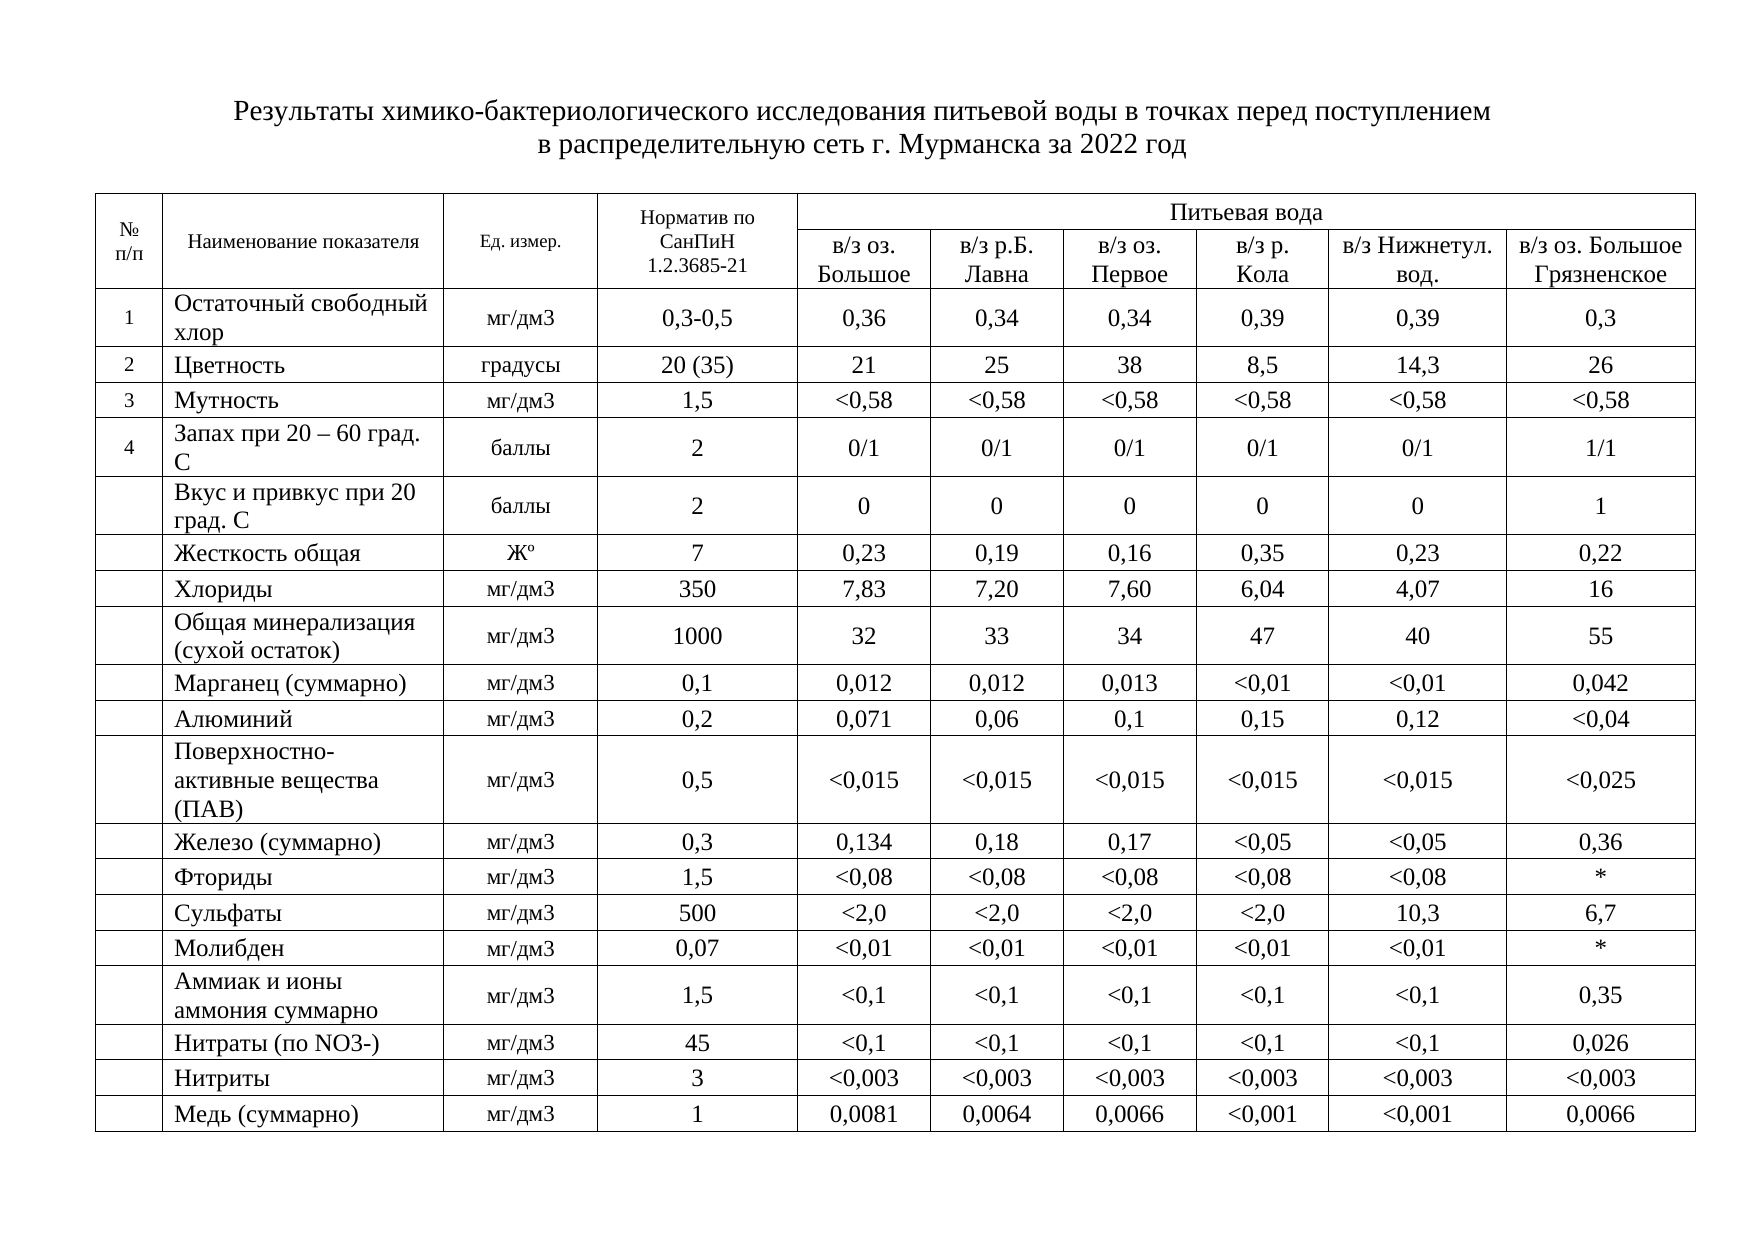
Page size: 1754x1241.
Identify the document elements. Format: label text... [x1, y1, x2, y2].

table_cell 0,19 [931, 535, 1063, 570]
table_cell Алюминий [163, 701, 443, 735]
table_cell <0,015 [1329, 736, 1506, 823]
table_cell 1 [598, 1096, 797, 1131]
table_cell в/з оз. Большое Грязненское [1507, 230, 1695, 287]
table_cell 0,012 [798, 665, 930, 700]
table_cell мг/дм3 [444, 1025, 597, 1059]
table_cell <0,01 [1197, 931, 1328, 965]
table_cell <0,1 [1197, 1025, 1328, 1059]
table_cell 0,35 [1197, 535, 1328, 570]
table_cell 7,20 [931, 571, 1063, 606]
table_header Наименование показателя [163, 194, 443, 287]
table_cell мг/дм3 [444, 931, 597, 965]
table_cell <0,003 [1507, 1060, 1695, 1095]
table_cell 6,04 [1197, 571, 1328, 606]
table_cell <0,01 [1329, 931, 1506, 965]
table_cell 0,34 [1064, 289, 1196, 346]
table_cell [96, 824, 162, 858]
table_cell 0,39 [1197, 289, 1328, 346]
table_cell мг/дм3 [444, 736, 597, 823]
table_cell 1,5 [598, 966, 797, 1024]
table_cell 21 [798, 347, 930, 382]
table_header Норматив по СанПиН 1.2.3685-21 [598, 194, 797, 287]
table_cell Остаточный свободный хлор [163, 289, 443, 346]
text Результаты химико-бактериологического исследования питьевой воды в точках перед поступлением [44, 93, 1680, 126]
table_cell 0/1 [1329, 418, 1506, 476]
table_cell 10,3 [1329, 895, 1506, 929]
table_cell [96, 535, 162, 570]
table_cell 6,7 [1507, 895, 1695, 929]
table_cell 0,39 [1329, 289, 1506, 346]
table_cell 38 [1064, 347, 1196, 382]
table_cell Поверхностно-активные вещества (ПАВ) [163, 736, 443, 823]
table_cell 0,34 [931, 289, 1063, 346]
table_cell 0/1 [931, 418, 1063, 476]
table_cell * [1507, 859, 1695, 894]
table_cell 0,23 [1329, 535, 1506, 570]
table_cell <0,015 [798, 736, 930, 823]
table_cell 1 [1507, 477, 1695, 534]
table_cell 8,5 [1197, 347, 1328, 382]
table_cell <0,08 [1064, 859, 1196, 894]
table_cell 350 [598, 571, 797, 606]
table_cell 1,5 [598, 383, 797, 417]
table_cell <0,58 [931, 383, 1063, 417]
table_cell 0,36 [1507, 824, 1695, 858]
table_cell 4,07 [1329, 571, 1506, 606]
table_cell мг/дм3 [444, 607, 597, 664]
table_cell в/з р. Кола [1197, 230, 1328, 287]
table_cell градусы [444, 347, 597, 382]
table_cell [96, 1060, 162, 1095]
table_cell <0,1 [798, 1025, 930, 1059]
table_cell <0,003 [1329, 1060, 1506, 1095]
table_cell 0,0081 [798, 1096, 930, 1131]
table_cell 2 [96, 347, 162, 382]
table_cell <0,01 [798, 931, 930, 965]
table_cell 14,3 [1329, 347, 1506, 382]
table_cell 0,2 [598, 701, 797, 735]
table_cell Сульфаты [163, 895, 443, 929]
table_cell 0,12 [1329, 701, 1506, 735]
table_cell [96, 859, 162, 894]
table_cell 0/1 [1064, 418, 1196, 476]
table_cell <0,58 [798, 383, 930, 417]
table_cell Мутность [163, 383, 443, 417]
table_cell <0,015 [931, 736, 1063, 823]
table_cell 0,35 [1507, 966, 1695, 1024]
table_cell 0,07 [598, 931, 797, 965]
table_cell мг/дм3 [444, 895, 597, 929]
table_cell <0,1 [1064, 966, 1196, 1024]
table_cell 7,83 [798, 571, 930, 606]
table_cell <2,0 [798, 895, 930, 929]
table_cell <2,0 [931, 895, 1063, 929]
table_cell 1000 [598, 607, 797, 664]
table_cell <0,58 [1329, 383, 1506, 417]
table_cell 1,5 [598, 859, 797, 894]
table_cell 0,5 [598, 736, 797, 823]
table_cell <0,58 [1064, 383, 1196, 417]
table_cell <0,58 [1197, 383, 1328, 417]
table_cell 4 [96, 418, 162, 476]
table_cell мг/дм3 [444, 966, 597, 1024]
table_cell 0/1 [798, 418, 930, 476]
table_cell Железо (суммарно) [163, 824, 443, 858]
table_cell <0,01 [1329, 665, 1506, 700]
table_cell 32 [798, 607, 930, 664]
table_cell 34 [1064, 607, 1196, 664]
table_cell Фториды [163, 859, 443, 894]
table_cell <0,1 [798, 966, 930, 1024]
table_cell 0,23 [798, 535, 930, 570]
table_cell <0,003 [931, 1060, 1063, 1095]
table_cell 26 [1507, 347, 1695, 382]
table_cell 0,3-0,5 [598, 289, 797, 346]
table_cell <0,58 [1507, 383, 1695, 417]
table_cell 25 [931, 347, 1063, 382]
table_cell Медь (суммарно) [163, 1096, 443, 1131]
table_cell мг/дм3 [444, 1096, 597, 1131]
table_cell 3 [598, 1060, 797, 1095]
table_cell [96, 736, 162, 823]
table_cell мг/дм3 [444, 824, 597, 858]
table_cell 20 (35) [598, 347, 797, 382]
table_cell мг/дм3 [444, 665, 597, 700]
table_cell <0,01 [931, 931, 1063, 965]
table_cell * [1507, 931, 1695, 965]
table_cell <0,015 [1064, 736, 1196, 823]
table_cell 55 [1507, 607, 1695, 664]
table_cell <0,001 [1329, 1096, 1506, 1131]
table_cell Нитраты (по NO3-) [163, 1025, 443, 1059]
table_cell 0,026 [1507, 1025, 1695, 1059]
table_cell <0,08 [1197, 859, 1328, 894]
table_cell <0,04 [1507, 701, 1695, 735]
table_cell 0,36 [798, 289, 930, 346]
table_cell <0,05 [1197, 824, 1328, 858]
table_cell 0,134 [798, 824, 930, 858]
table_cell в/з оз. Первое [1064, 230, 1196, 287]
table_cell [96, 571, 162, 606]
table_cell [96, 665, 162, 700]
table_cell 0 [1197, 477, 1328, 534]
table_cell [96, 895, 162, 929]
table_header № п/п [96, 194, 162, 287]
table_cell 1/1 [1507, 418, 1695, 476]
table_cell <0,003 [798, 1060, 930, 1095]
table_cell <0,1 [1197, 966, 1328, 1024]
table_cell [96, 1025, 162, 1059]
table_cell 0/1 [1197, 418, 1328, 476]
table_cell Жесткость общая [163, 535, 443, 570]
table_cell <0,1 [1329, 966, 1506, 1024]
table_cell <0,1 [931, 966, 1063, 1024]
table_cell Нитриты [163, 1060, 443, 1095]
table_cell <0,1 [1064, 1025, 1196, 1059]
table_cell 1 [96, 289, 162, 346]
table_cell 0 [931, 477, 1063, 534]
table_cell Жº [444, 535, 597, 570]
table_cell 7,60 [1064, 571, 1196, 606]
table_cell [96, 701, 162, 735]
table_cell 3 [96, 383, 162, 417]
table_header Питьевая вода [798, 194, 1695, 229]
table_cell в/з Нижнетул. вод. [1329, 230, 1506, 287]
table_cell <0,01 [1197, 665, 1328, 700]
table_cell 47 [1197, 607, 1328, 664]
table_cell 0,1 [598, 665, 797, 700]
table_cell 0,0064 [931, 1096, 1063, 1131]
table_cell Молибден [163, 931, 443, 965]
table_cell 7 [598, 535, 797, 570]
table_cell мг/дм3 [444, 289, 597, 346]
table_cell 45 [598, 1025, 797, 1059]
table_cell <0,05 [1329, 824, 1506, 858]
table_cell 0,17 [1064, 824, 1196, 858]
table_cell Аммиак и ионы аммония суммарно [163, 966, 443, 1024]
table_cell 0,22 [1507, 535, 1695, 570]
table_cell 0 [1329, 477, 1506, 534]
table_cell 0,071 [798, 701, 930, 735]
text в распределительную сеть г. Мурманска за 2022 год [44, 126, 1680, 160]
table_cell 0,012 [931, 665, 1063, 700]
table_cell 0,1 [1064, 701, 1196, 735]
table_cell [96, 477, 162, 534]
table_cell 2 [598, 477, 797, 534]
table_cell мг/дм3 [444, 1060, 597, 1095]
table_cell <0,08 [931, 859, 1063, 894]
table_cell 500 [598, 895, 797, 929]
table_cell мг/дм3 [444, 859, 597, 894]
table_cell <0,08 [798, 859, 930, 894]
table_cell [96, 1096, 162, 1131]
table_cell мг/дм3 [444, 701, 597, 735]
table_cell 33 [931, 607, 1063, 664]
table_cell <0,025 [1507, 736, 1695, 823]
table_cell баллы [444, 477, 597, 534]
table_cell <0,1 [1329, 1025, 1506, 1059]
table_cell мг/дм3 [444, 571, 597, 606]
table_cell 40 [1329, 607, 1506, 664]
table_cell Вкус и привкус при 20 град. С [163, 477, 443, 534]
table_cell <0,001 [1197, 1096, 1328, 1131]
table_cell мг/дм3 [444, 383, 597, 417]
table_cell 0,042 [1507, 665, 1695, 700]
table_cell 0,3 [598, 824, 797, 858]
table_cell 0,0066 [1507, 1096, 1695, 1131]
table_cell [96, 966, 162, 1024]
table_cell Хлориды [163, 571, 443, 606]
table_cell [96, 931, 162, 965]
table_cell <0,003 [1064, 1060, 1196, 1095]
table_cell 0,0066 [1064, 1096, 1196, 1131]
table_cell <0,01 [1064, 931, 1196, 965]
table_cell 0 [1064, 477, 1196, 534]
table_cell Общая минерализация (сухой остаток) [163, 607, 443, 664]
table_cell <0,1 [931, 1025, 1063, 1059]
table_cell <0,015 [1197, 736, 1328, 823]
table_cell 0,18 [931, 824, 1063, 858]
table_cell 0,15 [1197, 701, 1328, 735]
table_cell <0,08 [1329, 859, 1506, 894]
table_cell 16 [1507, 571, 1695, 606]
table_cell 2 [598, 418, 797, 476]
table_cell 0,013 [1064, 665, 1196, 700]
table_cell 0 [798, 477, 930, 534]
table_cell 0,16 [1064, 535, 1196, 570]
table_cell Запах при 20 – 60 град. С [163, 418, 443, 476]
table_cell [96, 607, 162, 664]
table_cell <0,003 [1197, 1060, 1328, 1095]
table_header Ед. измер. [444, 194, 597, 287]
table_cell в/з оз. Большое [798, 230, 930, 287]
table_cell Марганец (суммарно) [163, 665, 443, 700]
table_cell 0,06 [931, 701, 1063, 735]
table_cell <2,0 [1064, 895, 1196, 929]
table_cell в/з р.Б. Лавна [931, 230, 1063, 287]
table_cell 0,3 [1507, 289, 1695, 346]
table_cell <2,0 [1197, 895, 1328, 929]
table_cell баллы [444, 418, 597, 476]
table_cell Цветность [163, 347, 443, 382]
